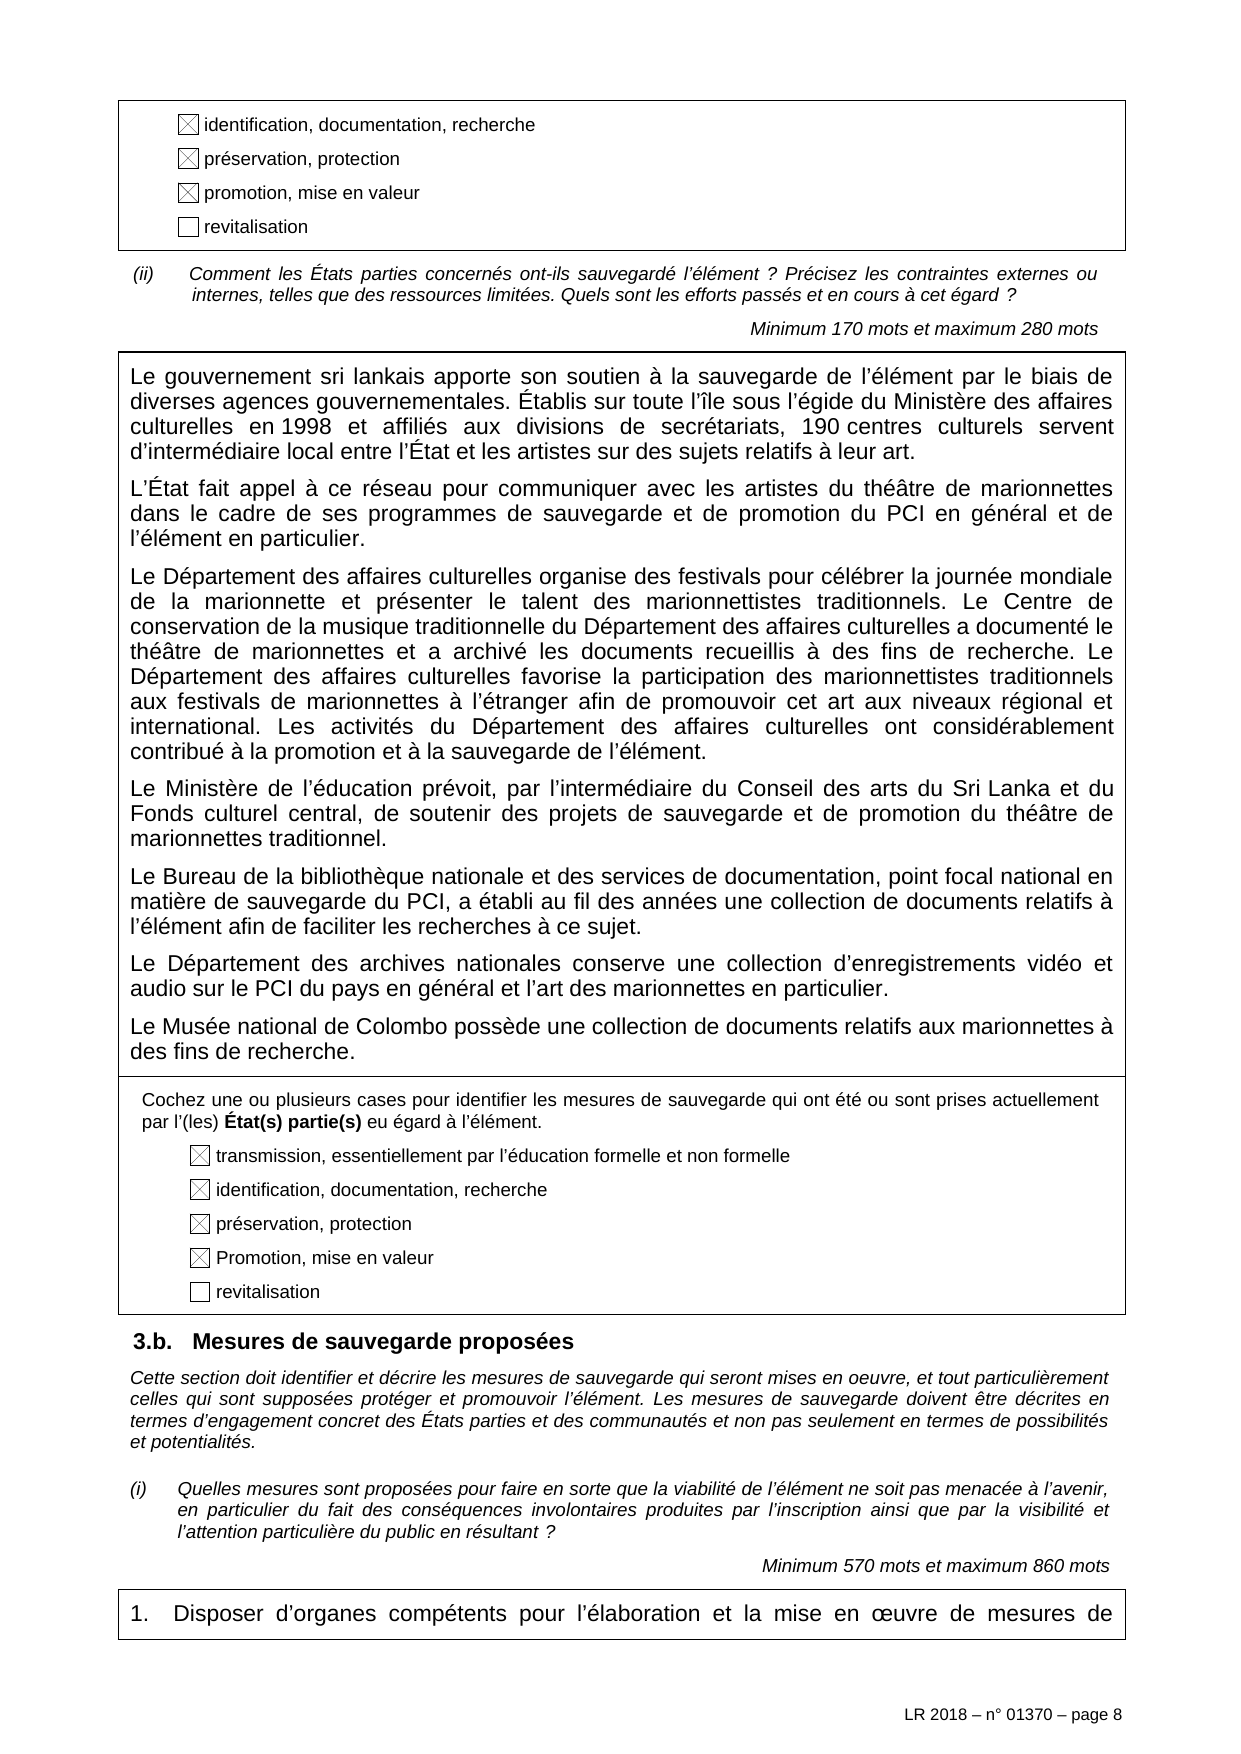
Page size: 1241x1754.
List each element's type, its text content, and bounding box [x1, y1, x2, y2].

table_cell Le gouvernement sri lankais apporte son soutien à la sauvegarde de l’élément par le biais de diverses agences gouvernementales. Établis sur toute l’île sous l’égide du Ministère des affaires culturelles en 1998 et affiliés aux divisions de secrétariats, 190 centres culturels servent d’intermédiaire local entre l’État et les artistes sur des sujets relatifs à leur art. L’État fait appel à ce réseau pour communiquer avec les artistes du théâtre de marionnettes dans le cadre de ses programmes de sauvegarde et de promotion du PCI en général et de l’élément en particulier. Le Département des affaires culturelles organise des festivals pour célébrer la journée mondiale de la marionnette et présenter le talent des marionnettistes traditionnels. Le Centre de conservation de la musique traditionnelle du Département des affaires culturelles a documenté le théâtre de marionnettes et a archivé les documents recueillis à des fins de recherche. Le Département des affaires culturelles favorise la participation des marionnettistes traditionnels aux festivals de marionnettes à l’étranger afin de promouvoir cet art aux niveaux régional et international. Les activités du Département des affaires culturelles ont considérablement contribué à la promotion et à la sauvegarde de l’élément. Le Ministère de l’éducation prévoit, par l’intermédiaire du Conseil des arts du Sri Lanka et du Fonds culturel central, de soutenir des projets de sauvegarde et de promotion du théâtre de marionnettes traditionnel. Le Bureau de la bibliothèque nationale et des services de documentation, point focal national en matière de sauvegarde du PCI, a établi au fil des années une collection de documents relatifs à l’élément afin de faciliter les recherches à ce sujet. Le Département des archives nationales conserve une collection d’enregistrements vidéo et audio sur le PCI du pays en général et l’art des marionnettes en particulier. Le Musée national de Colombo possède une collection de documents relatifs aux marionnettes à des fins de recherche. [119, 353, 1125, 1076]
table_cell Comment les États parties concernés ont-ils sauvegardé l’élément ? Précisez les contraintes externes ou internes, telles que des ressources limitées. Quels sont les efforts passés et en cours à cet égard ? Minimum 170 mots et maximum 280 mots [118, 251, 1126, 351]
table_cell Quelles mesures sont proposées pour faire en sorte que la viabilité de l’élément ne soit pas menacée à l’avenir, en particulier du fait des conséquences involontaires produites par l’inscription ainsi que par la visibilité et l’attention particulière du public en résultant ? Minimum 570 mots et maximum 860 mots [118, 1465, 1126, 1589]
table_cell 3.b. Mesures de sauvegarde proposées Cette section doit identifier et décrire les mesures de sauvegarde qui seront mises en oeuvre, et tout particulièrement celles qui sont supposées protéger et promouvoir l’élément. Les mesures de sauvegarde doivent être décrites en termes d’engagement concret des États parties et des communautés et non pas seulement en termes de possibilités et potentialités. [118, 1315, 1126, 1465]
table_cell Cochez une ou plusieurs cases pour identifier les mesures de sauvegarde qui ont été ou sont prises actuellement par l’(les) État(s) partie(s) eu égard à l’élément. transmission, essentiellement par l’éducation formelle et non formelle identification, documentation, recherche préservation, protection Promotion, mise en valeur revitalisation [119, 1077, 1125, 1314]
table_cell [119, 101, 1125, 250]
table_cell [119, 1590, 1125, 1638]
